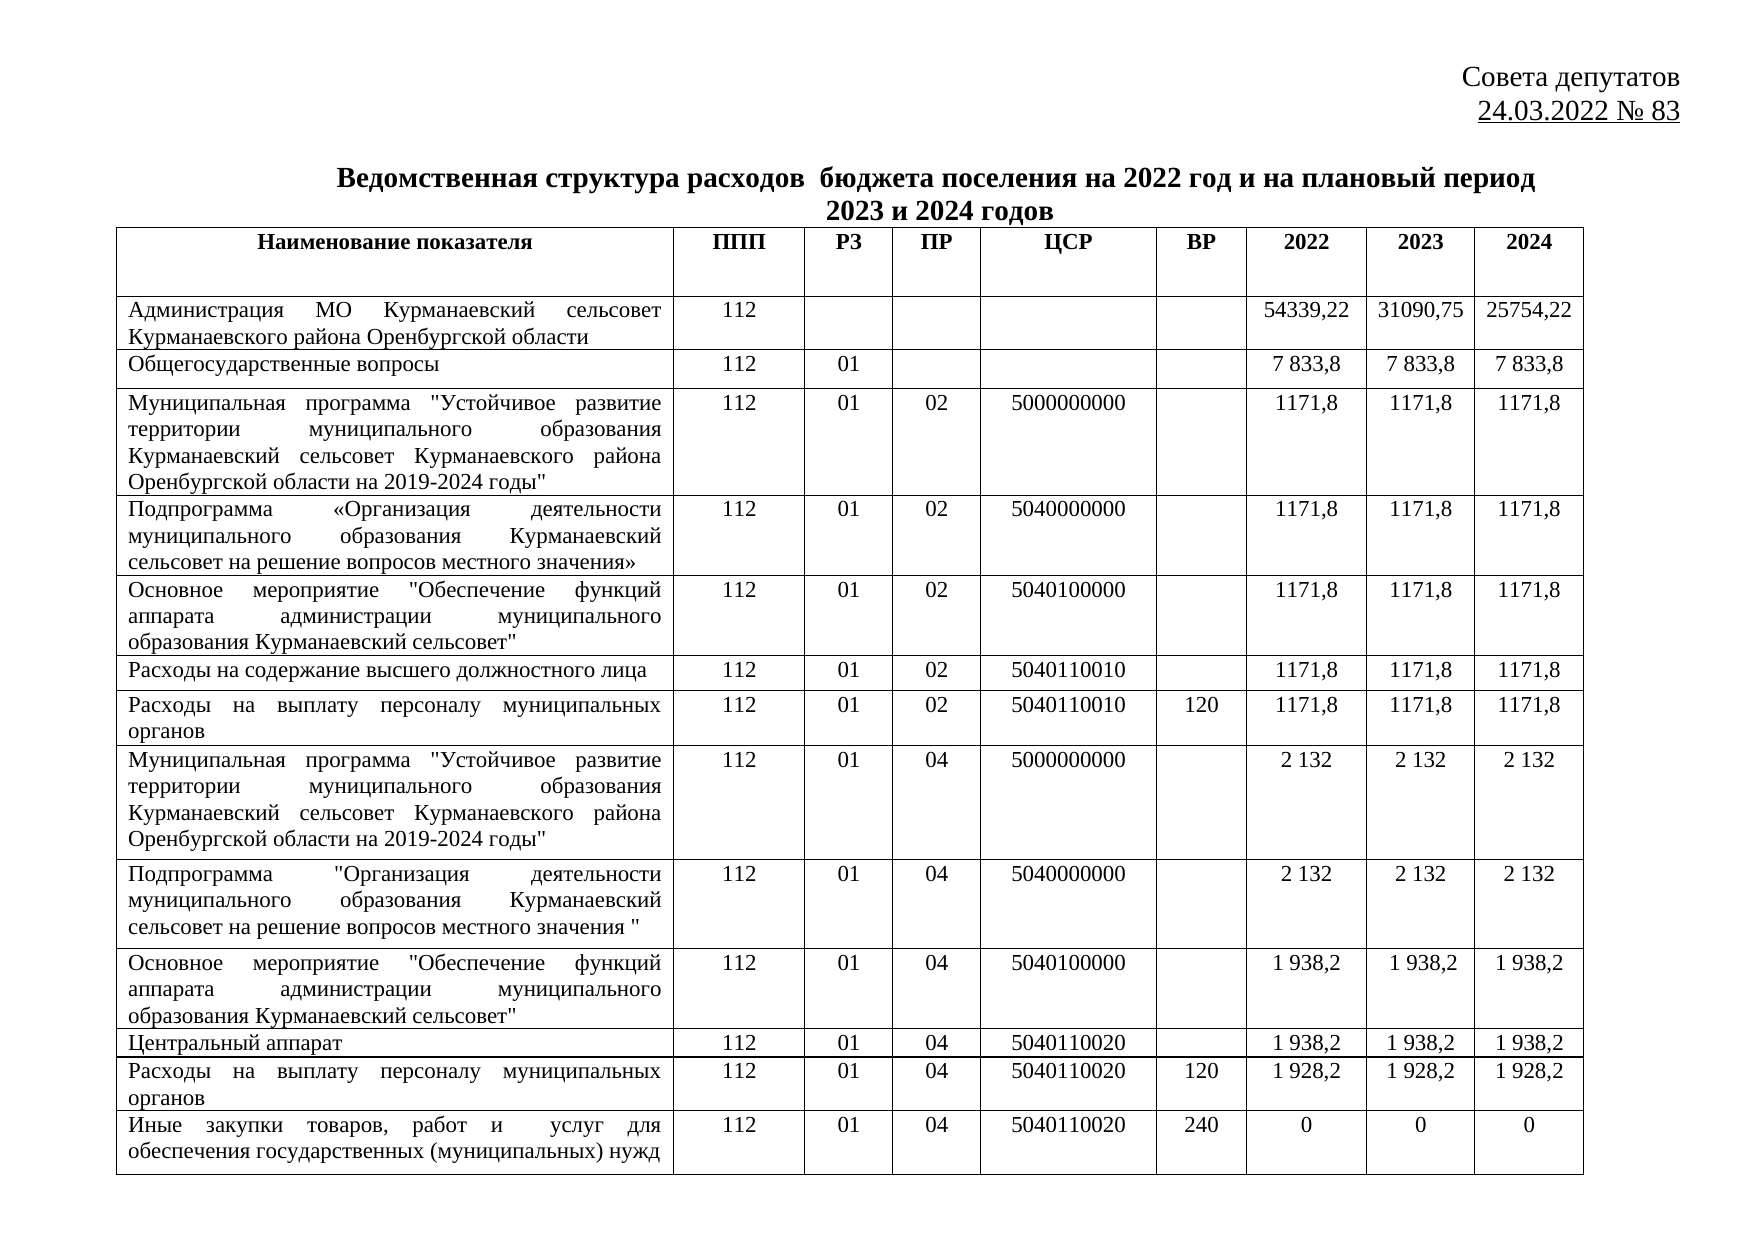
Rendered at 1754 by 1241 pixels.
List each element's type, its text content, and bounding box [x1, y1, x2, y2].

table_cell [1157, 576, 1246, 655]
table_cell 01 [805, 576, 892, 655]
table_cell 01 [805, 1111, 892, 1174]
table_cell 5040110020 [981, 1111, 1156, 1174]
table_cell 1 938,2 [1367, 1029, 1474, 1056]
table_cell 1171,8 [1367, 691, 1474, 745]
table_cell [805, 297, 892, 349]
table_cell [1157, 1029, 1246, 1056]
table_header ППП [674, 228, 804, 296]
table_cell 1171,8 [1367, 496, 1474, 574]
table_cell 1 928,2 [1247, 1058, 1366, 1110]
table_header Наименование показателя [117, 228, 673, 296]
table_cell 02 [893, 691, 980, 745]
table_cell Расходы на содержание высшего должностного лица [117, 656, 673, 690]
table_header 2024 [1475, 228, 1583, 296]
table_cell 04 [893, 746, 980, 859]
table_cell Подпрограмма «Организация деятельности муниципального образования Курманаевский сельсовет на решение вопросов местного значения» [117, 496, 673, 574]
table_cell 240 [1157, 1111, 1246, 1174]
table_cell 1171,8 [1475, 389, 1583, 494]
table_cell 5040100000 [981, 576, 1156, 655]
table_cell 1171,8 [1367, 389, 1474, 494]
table_cell 112 [674, 949, 804, 1028]
table_cell 54339,22 [1247, 297, 1366, 349]
table_cell 2 132 [1367, 860, 1474, 948]
table_cell 01 [805, 389, 892, 494]
table_header ПР [893, 228, 980, 296]
table_cell 2 132 [1247, 746, 1366, 859]
table_header 2023 [1367, 228, 1474, 296]
table_cell 112 [674, 576, 804, 655]
text 2023 и 2024 годов [118, 193, 1680, 227]
table_cell 1171,8 [1475, 656, 1583, 690]
table_cell 112 [674, 746, 804, 859]
table_cell 1171,8 [1475, 691, 1583, 745]
table_cell 01 [805, 949, 892, 1028]
table_cell Расходы на выплату персоналу муниципальных органов [117, 1058, 673, 1110]
table_cell [981, 297, 1156, 349]
table_cell 7 833,8 [1475, 350, 1583, 388]
table_cell 1171,8 [1247, 691, 1366, 745]
table_cell 5040110020 [981, 1058, 1156, 1110]
table_cell Муниципальная программа "Устойчивое развитие территории муниципального образования Курманаевский сельсовет Курманаевского района Оренбургской области на 2019-2024 годы" [117, 746, 673, 859]
table_cell Муниципальная программа "Устойчивое развитие территории муниципального образования Курманаевский сельсовет Курманаевского района Оренбургской области на 2019-2024 годы" [117, 389, 673, 494]
table_cell Общегосударственные вопросы [117, 350, 673, 388]
table_cell 112 [674, 350, 804, 388]
table_cell 1 938,2 [1367, 949, 1474, 1028]
table_cell 01 [805, 746, 892, 859]
table_cell [1157, 496, 1246, 574]
table_cell 1171,8 [1367, 576, 1474, 655]
table_cell 1 938,2 [1475, 949, 1583, 1028]
table_cell Администрация МО Курманаевский сельсовет Курманаевского района Оренбургской области [117, 297, 673, 349]
text Совета депутатов [118, 59, 1680, 93]
table_cell 5040110010 [981, 656, 1156, 690]
table_cell 112 [674, 297, 804, 349]
table_cell 02 [893, 496, 980, 574]
table_cell 01 [805, 1058, 892, 1110]
table_cell 01 [805, 496, 892, 574]
table_cell 5040000000 [981, 496, 1156, 574]
table_cell Иные закупки товаров, работ и услуг для обеспечения государственных (муниципальных) нужд [117, 1111, 673, 1174]
table_cell 04 [893, 949, 980, 1028]
table_cell 0 [1367, 1111, 1474, 1174]
table_cell 01 [805, 656, 892, 690]
table_cell 1171,8 [1247, 576, 1366, 655]
table_cell [981, 350, 1156, 388]
table_cell 2 132 [1247, 860, 1366, 948]
table_cell 0 [1247, 1111, 1366, 1174]
text 24.03.2022 № 83 [118, 93, 1680, 126]
table_cell Расходы на выплату персоналу муниципальных органов [117, 691, 673, 745]
table_cell 04 [893, 1111, 980, 1174]
table_cell Основное мероприятие "Обеспечение функций аппарата администрации муниципального образования Курманаевский сельсовет" [117, 949, 673, 1028]
table_cell 01 [805, 350, 892, 388]
table_cell 5040000000 [981, 860, 1156, 948]
table_cell 1171,8 [1247, 656, 1366, 690]
table_cell 1 928,2 [1475, 1058, 1583, 1110]
table_cell 7 833,8 [1367, 350, 1474, 388]
table_cell 0 [1475, 1111, 1583, 1174]
table_cell Подпрограмма "Организация деятельности муниципального образования Курманаевский сельсовет на решение вопросов местного значения " [117, 860, 673, 948]
table_cell Основное мероприятие "Обеспечение функций аппарата администрации муниципального образования Курманаевский сельсовет" [117, 576, 673, 655]
table_cell 1 938,2 [1247, 949, 1366, 1028]
table_cell 1171,8 [1247, 496, 1366, 574]
table_cell 5040100000 [981, 949, 1156, 1028]
table_header ЦСР [981, 228, 1156, 296]
table_cell [1157, 860, 1246, 948]
table_cell 5000000000 [981, 389, 1156, 494]
table_cell 2 132 [1475, 860, 1583, 948]
table_cell [1157, 656, 1246, 690]
table_cell 112 [674, 691, 804, 745]
table_cell [893, 297, 980, 349]
table_cell 5000000000 [981, 746, 1156, 859]
table_cell 112 [674, 1058, 804, 1110]
table_cell [1157, 389, 1246, 494]
table_cell 1171,8 [1247, 389, 1366, 494]
table_cell 1 928,2 [1367, 1058, 1474, 1110]
table_header ВР [1157, 228, 1246, 296]
table_cell 1171,8 [1475, 496, 1583, 574]
table_cell 2 132 [1475, 746, 1583, 859]
table_cell 02 [893, 656, 980, 690]
table_cell 04 [893, 860, 980, 948]
table_cell 5040110010 [981, 691, 1156, 745]
table_cell 01 [805, 691, 892, 745]
table_cell [893, 350, 980, 388]
table_cell 112 [674, 496, 804, 574]
table_cell 7 833,8 [1247, 350, 1366, 388]
table_cell 01 [805, 860, 892, 948]
table_cell 31090,75 [1367, 297, 1474, 349]
table_header РЗ [805, 228, 892, 296]
table_cell Центральный аппарат [117, 1029, 673, 1056]
table_cell [1157, 746, 1246, 859]
table_cell 25754,22 [1475, 297, 1583, 349]
table_cell 112 [674, 1029, 804, 1056]
table_cell [1157, 297, 1246, 349]
table_cell 1 938,2 [1475, 1029, 1583, 1056]
table_cell 112 [674, 656, 804, 690]
table_cell 04 [893, 1058, 980, 1110]
table_cell 5040110020 [981, 1029, 1156, 1056]
table_cell 1171,8 [1367, 656, 1474, 690]
table_cell 02 [893, 576, 980, 655]
text Ведомственная структура расходов бюджета поселения на 2022 год и на плановый период [118, 160, 1680, 193]
table_cell 1 938,2 [1247, 1029, 1366, 1056]
table_header 2022 [1247, 228, 1366, 296]
table_cell 112 [674, 389, 804, 494]
table_cell 112 [674, 1111, 804, 1174]
table_cell 01 [805, 1029, 892, 1056]
table_cell 120 [1157, 691, 1246, 745]
table_cell 2 132 [1367, 746, 1474, 859]
table_cell 02 [893, 389, 980, 494]
table_cell [1157, 350, 1246, 388]
table_cell 1171,8 [1475, 576, 1583, 655]
table_cell [1157, 949, 1246, 1028]
table_cell 112 [674, 860, 804, 948]
table_cell 04 [893, 1029, 980, 1056]
table_cell 120 [1157, 1058, 1246, 1110]
